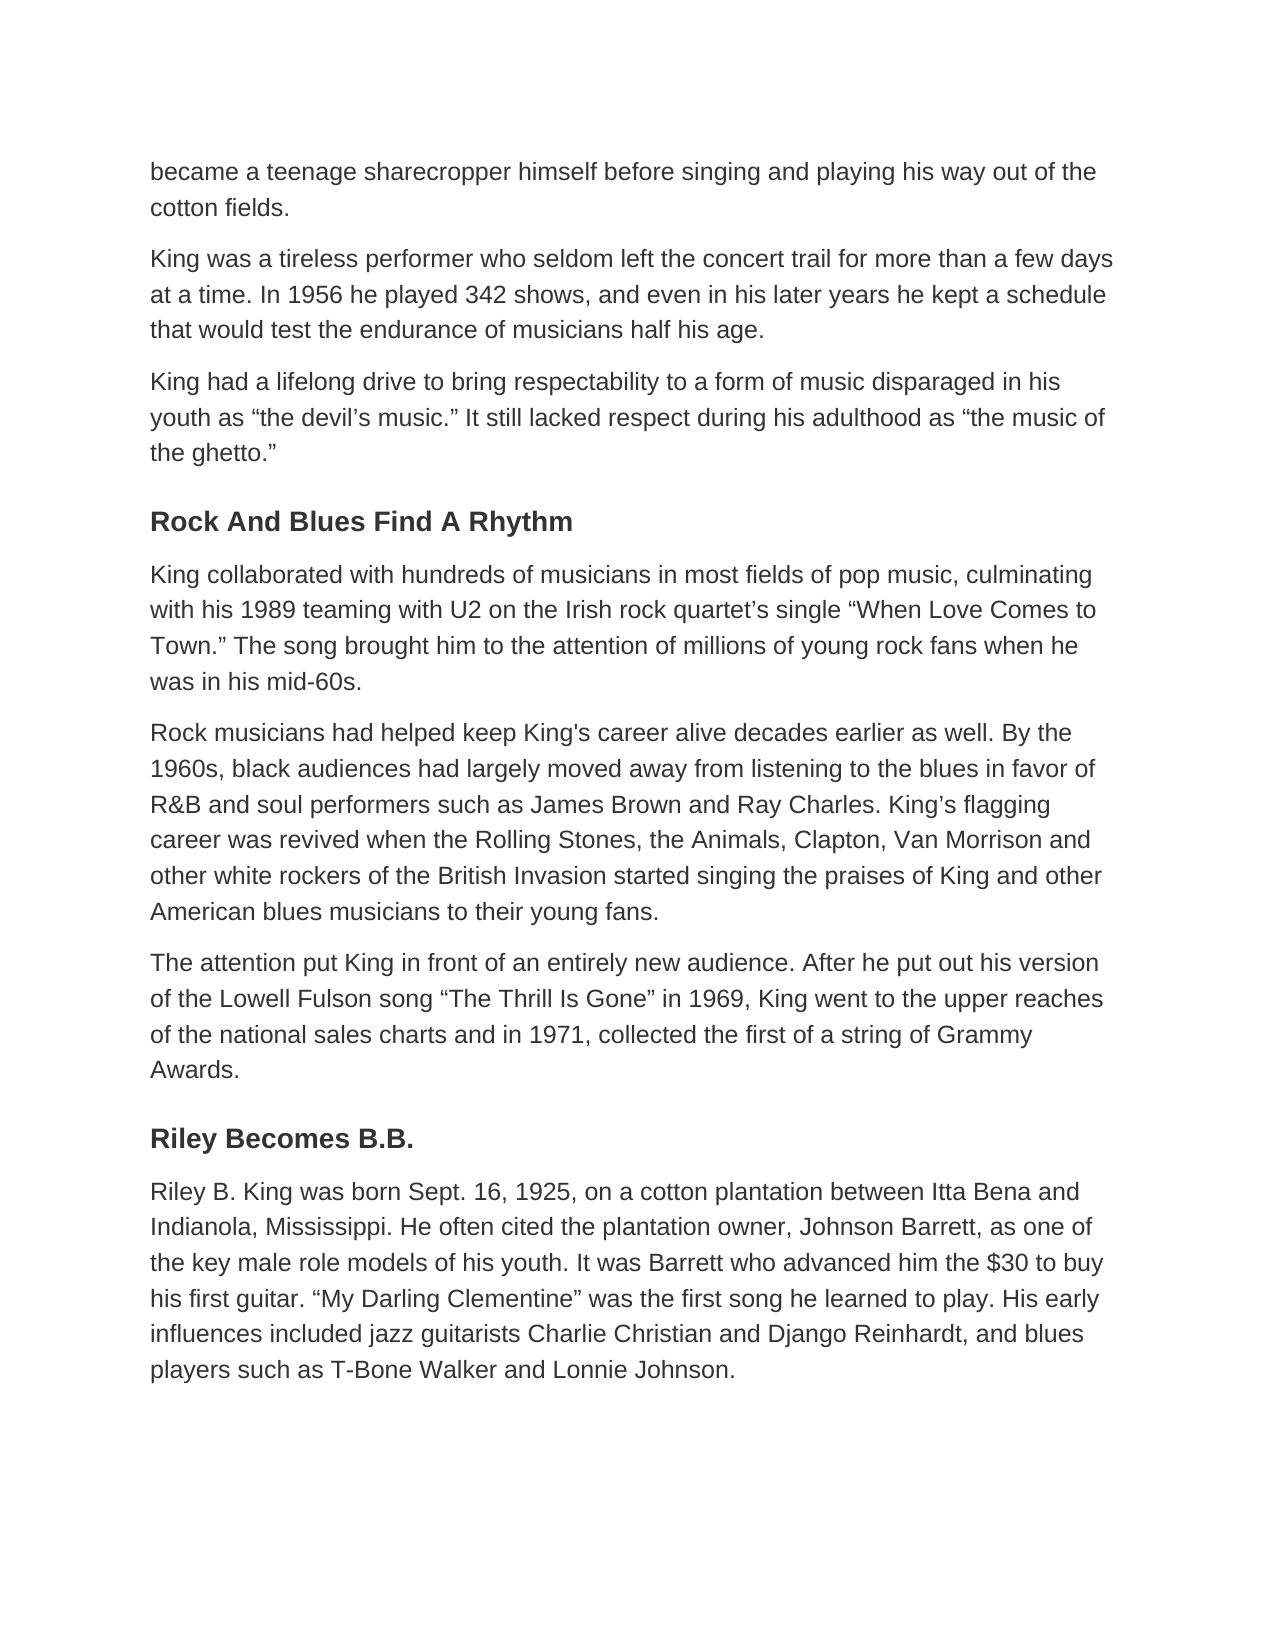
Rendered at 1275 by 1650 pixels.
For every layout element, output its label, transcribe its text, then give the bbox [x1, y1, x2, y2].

subtitle Riley Becomes B.B. [150, 1122, 1125, 1154]
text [150, 150, 1125, 221]
text Rock musicians had helped keep King's career alive decades earlier as well. By the 1960s, black audiences had largely moved away from listening to the blues in favor of R&B and soul performers such as James Brown and Ray Charles. King’s flagging career was revived when the Rolling Stones, the Animals, Clapton, Van Morrison and other white rockers of the British Invasion started singing the praises of King and other American blues musicians to their young fans. [150, 711, 1125, 926]
text King had a lifelong drive to bring respectability to a form of music disparaged in his youth as “the devil’s music.” It still lacked respect during his adulthood as “the music of the ghetto.” [150, 360, 1125, 467]
text The attention put King in front of an entirely new audience. After he put out his version of the Lowell Fulson song “The Thrill Is Gone” in 1969, King went to the upper reaches of the national sales charts and in 1971, collected the first of a string of Grammy Awards. [150, 941, 1125, 1084]
subtitle Rock And Blues Find A Rhythm [150, 504, 1125, 537]
text King collaborated with hundreds of musicians in most fields of pop music, culminating with his 1989 teaming with U2 on the Irish rock quartet’s single “When Love Comes to Town.” The song brought him to the attention of millions of young rock fans when he was in his mid-60s. [150, 553, 1125, 696]
text King was a tireless performer who seldom left the concert trail for more than a few days at a time. In 1956 he played 342 shows, and even in his later years he kept a schedule that would test the endurance of musicians half his age. [150, 237, 1125, 344]
text Riley B. King was born Sept. 16, 1925, on a cotton plantation between Itta Bena and Indianola, Mississippi. He often cited the plantation owner, Johnson Barrett, as one of the key male role models of his youth. It was Barrett who advanced him the $30 to buy his first guitar. “My Darling Clementine” was the first song he learned to play. His early influences included jazz guitarists Charlie Christian and Django Reinhardt, and blues players such as T-Bone Walker and Lonnie Johnson. [150, 1169, 1125, 1384]
